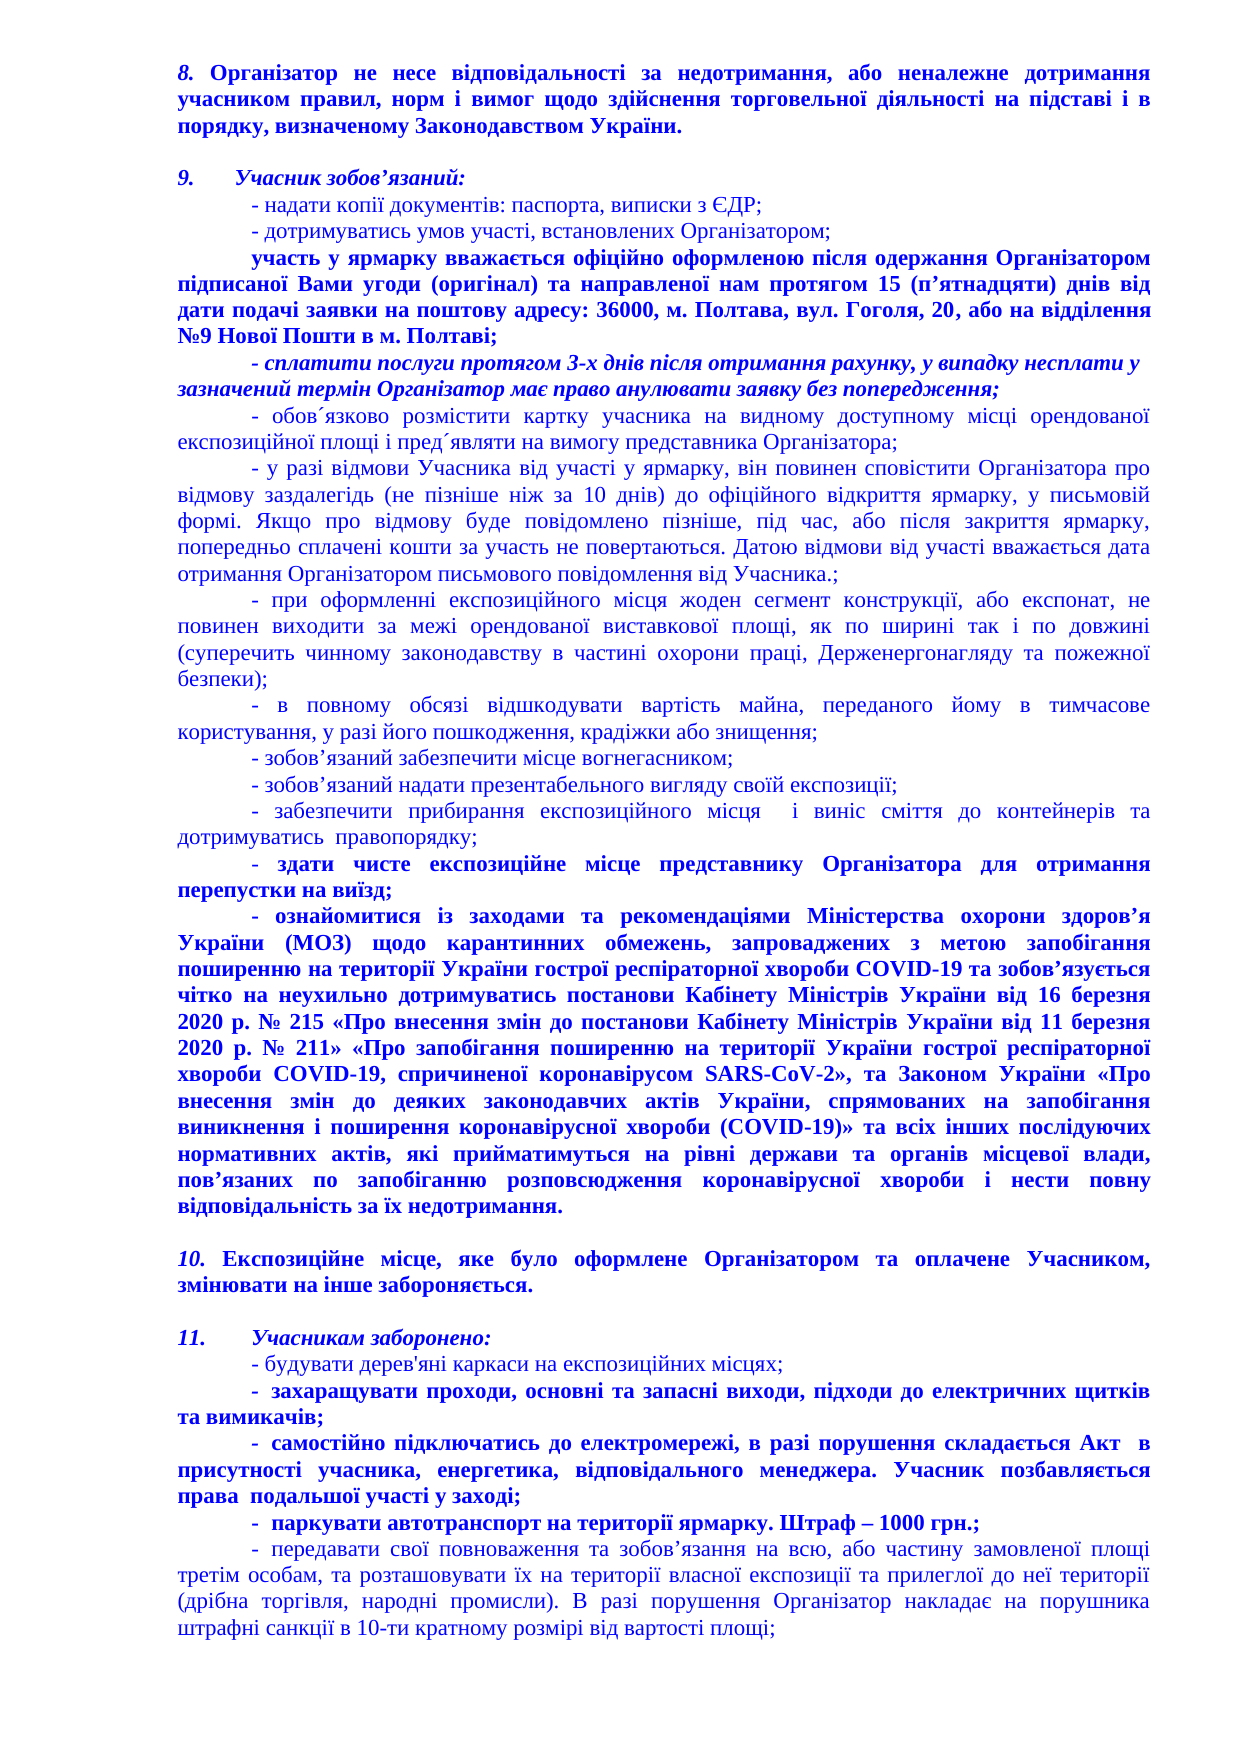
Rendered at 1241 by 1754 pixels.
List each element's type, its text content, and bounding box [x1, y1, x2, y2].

text - ознайомитися із заходами та рекомендаціями Міністерства охорони здоров’я України (МОЗ) щодо карантинних обмежень, запроваджених з метою запобігання поширенню на території України гострої респіраторної хвороби COVID-19 та зобов’язується чітко на неухильно дотримуватись постанови Кабінету Міністрів України від 16 березня 2020 р. № 215 «Про внесення змін до постанови Кабінету Міністрів України від 11 березня 2020 р. № 211» «Про запобігання поширенню на території України гострої респіраторної хвороби COVID-19, спричиненої коронавірусом SARS-CoV-2», та Законом України «Про внесення змін до деяких законодавчих актів України, спрямованих на запобігання виникнення і поширення коронавірусної хвороби (COVID-19)» та всіх інших послідуючих нормативних актів, які прийматимуться на рівні держави та органів місцевої влади, пов’язаних по запобіганню розповсюдження коронавірусної хвороби і нести повну відповідальність за їх недотримання. [177, 902, 1152, 1219]
text - надати копії документів: паспорта, виписки з ЄДР; [177, 191, 1152, 217]
text - у разі відмови Учасника від участі у ярмарку, він повинен сповістити Організатора про відмову заздалегідь (не пізніше ніж за 10 днів) до офіційного відкриття ярмарку, у письмовій формі. Якщо про відмову буде повідомлено пізніше, під час, або після закриття ярмарку, попередньо сплачені кошти за участь не повертаються. Датою відмови від участі вважається дата отримання Організатором письмового повідомлення від Учасника.; [177, 454, 1152, 586]
list передавати свої повноваження та зобов’язання на всю, або частину замовленої площі третім особам, та розташовувати їх на території власної експозиції та прилеглої до неї території (дрібна торгівля, народні промисли). В разі порушення Організатор накладає на порушника штрафні санкції в 10-ти кратному розмірі від вартості площі; [177, 1535, 1152, 1640]
text - дотримуватись умов участі, встановлених Організатором; [177, 217, 1152, 243]
text 8. Організатор не несе відповідальності за недотримання, або неналежне дотримання учасником правил, норм і вимог щодо здійснення торговельної діяльності на підставі і в порядку, визначеному Законодавством України. [177, 59, 1152, 138]
text 11. Учасникам заборонено: [177, 1324, 1152, 1350]
text 9. Учасник зобов’язаний: [177, 164, 1152, 191]
text - в повному обсязі відшкодувати вартість майна, переданого йому в тимчасове користування, у разі його пошкодження, крадіжки або знищення; [177, 692, 1152, 744]
text 10. Експозиційне місце, яке було оформлене Організатором та оплачене Учасником, змінювати на інше забороняється. [177, 1245, 1152, 1298]
list паркувати автотранспорт на території ярмарку. Штраф – 1000 грн.; [177, 1508, 1152, 1535]
list захаращувати проходи, основні та запасні виходи, підходи до електричних щитків та вимикачів; [177, 1377, 1152, 1429]
text - при оформленні експозиційного місця жоден сегмент конструкції, або експонат, не повинен виходити за межі орендованої виставкової площі, як по ширині так і по довжині (суперечить чинному законодавству в частині охорони праці, Держенергонагляду та пожежної безпеки); [177, 586, 1152, 692]
text участь у ярмарку вважається офіційно оформленою після одержання Організатором підписаної Вами угоди (оригінал) та направленої нам протягом 15 (п’ятнадцяти) днів від дати подачі заявки на поштову адресу: 36000, м. Полтава, вул. Гоголя, 20, або на відділення №9 Нової Пошти в м. Полтаві; [177, 243, 1152, 349]
text - забезпечити прибирання експозиційного місця і виніс сміття до контейнерів та дотримуватись правопорядку; [177, 797, 1152, 850]
text - обов´язково розмістити картку учасника на видному доступному місці орендованої експозиційної площі і пред´являти на вимогу представника Організатора; [177, 402, 1152, 454]
text - зобов’язаний забезпечити місце вогнегасником; [177, 744, 1152, 771]
text - сплатити послуги протягом 3-х днів після отримання рахунку, у випадку несплати у зазначений термін Організатор має право анулювати заявку без попередження; [177, 349, 1152, 402]
text - будувати дерев'яні каркаси на експозиційних місцях; [177, 1350, 1152, 1377]
text - зобов’язаний надати презентабельного вигляду своїй експозиції; [177, 771, 1152, 797]
list самостійно підключатись до електромережі, в разі порушення складається Акт в присутності учасника, енергетика, відповідального менеджера. Учасник позбавляється права подальшої участі у заході; [177, 1429, 1152, 1508]
text - здати чисте експозиційне місце представнику Організатора для отримання перепустки на виїзд; [177, 850, 1152, 902]
